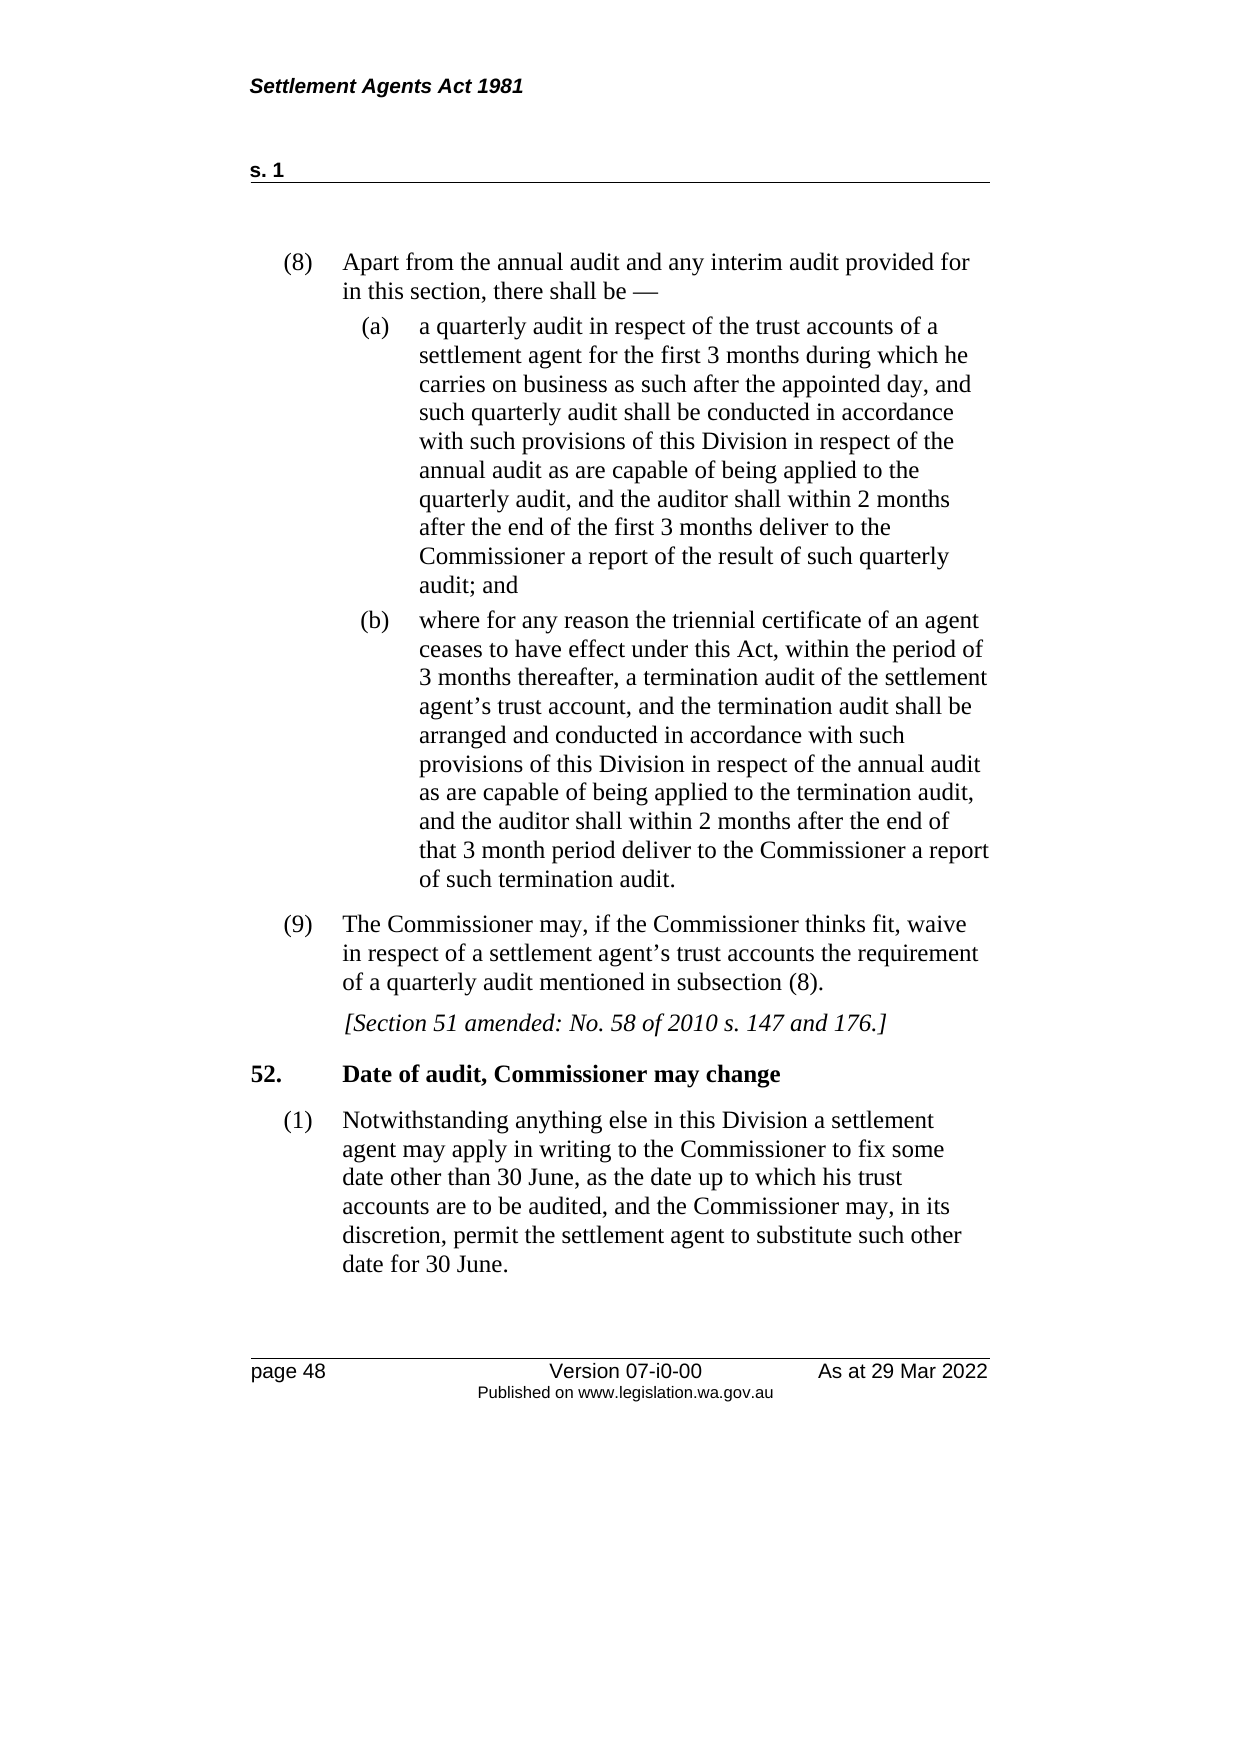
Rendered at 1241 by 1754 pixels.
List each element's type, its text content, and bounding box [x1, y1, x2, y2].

text (9) The Commissioner may, if the Commissioner thinks fit, waive in respect of a settlement agent’s trust accounts the requirement of a quarterly audit mentioned in subsection (8). [251, 909, 990, 995]
text (1) Notwithstanding anything else in this Division a settlement agent may apply in writing to the Commissioner to fix some date other than 30 June, as the date up to which his trust accounts are to be audited, and the Commissioner may, in its discretion, permit the settlement agent to substitute such other date for 30 June. [251, 1105, 990, 1277]
text [Section 51 amended: No. 58 of 2010 s. 147 and 176.] [251, 1008, 990, 1037]
text (8) Apart from the annual audit and any interim audit provided for in this section, there shall be — [251, 247, 990, 305]
text (b) where for any reason the triennial certificate of an agent ceases to have effect under this Act, within the period of 3 months thereafter, a termination audit of the settlement agent’s trust account, and the termination audit shall be arranged and conducted in accordance with such provisions of this Division in respect of the annual audit as are capable of being applied to the termination audit, and the auditor shall within 2 months after the end of that 3 month period deliver to the Commissioner a report of such termination audit. [251, 605, 990, 892]
subtitle 52. Date of audit, Commissioner may change [251, 1059, 990, 1088]
text (a) a quarterly audit in respect of the trust accounts of a settlement agent for the first 3 months during which he carries on business as such after the appointed day, and such quarterly audit shall be conducted in accordance with such provisions of this Division in respect of the annual audit as are capable of being applied to the quarterly audit, and the auditor shall within 2 months after the end of the first 3 months deliver to the Commissioner a report of the result of such quarterly audit; and [251, 311, 990, 599]
